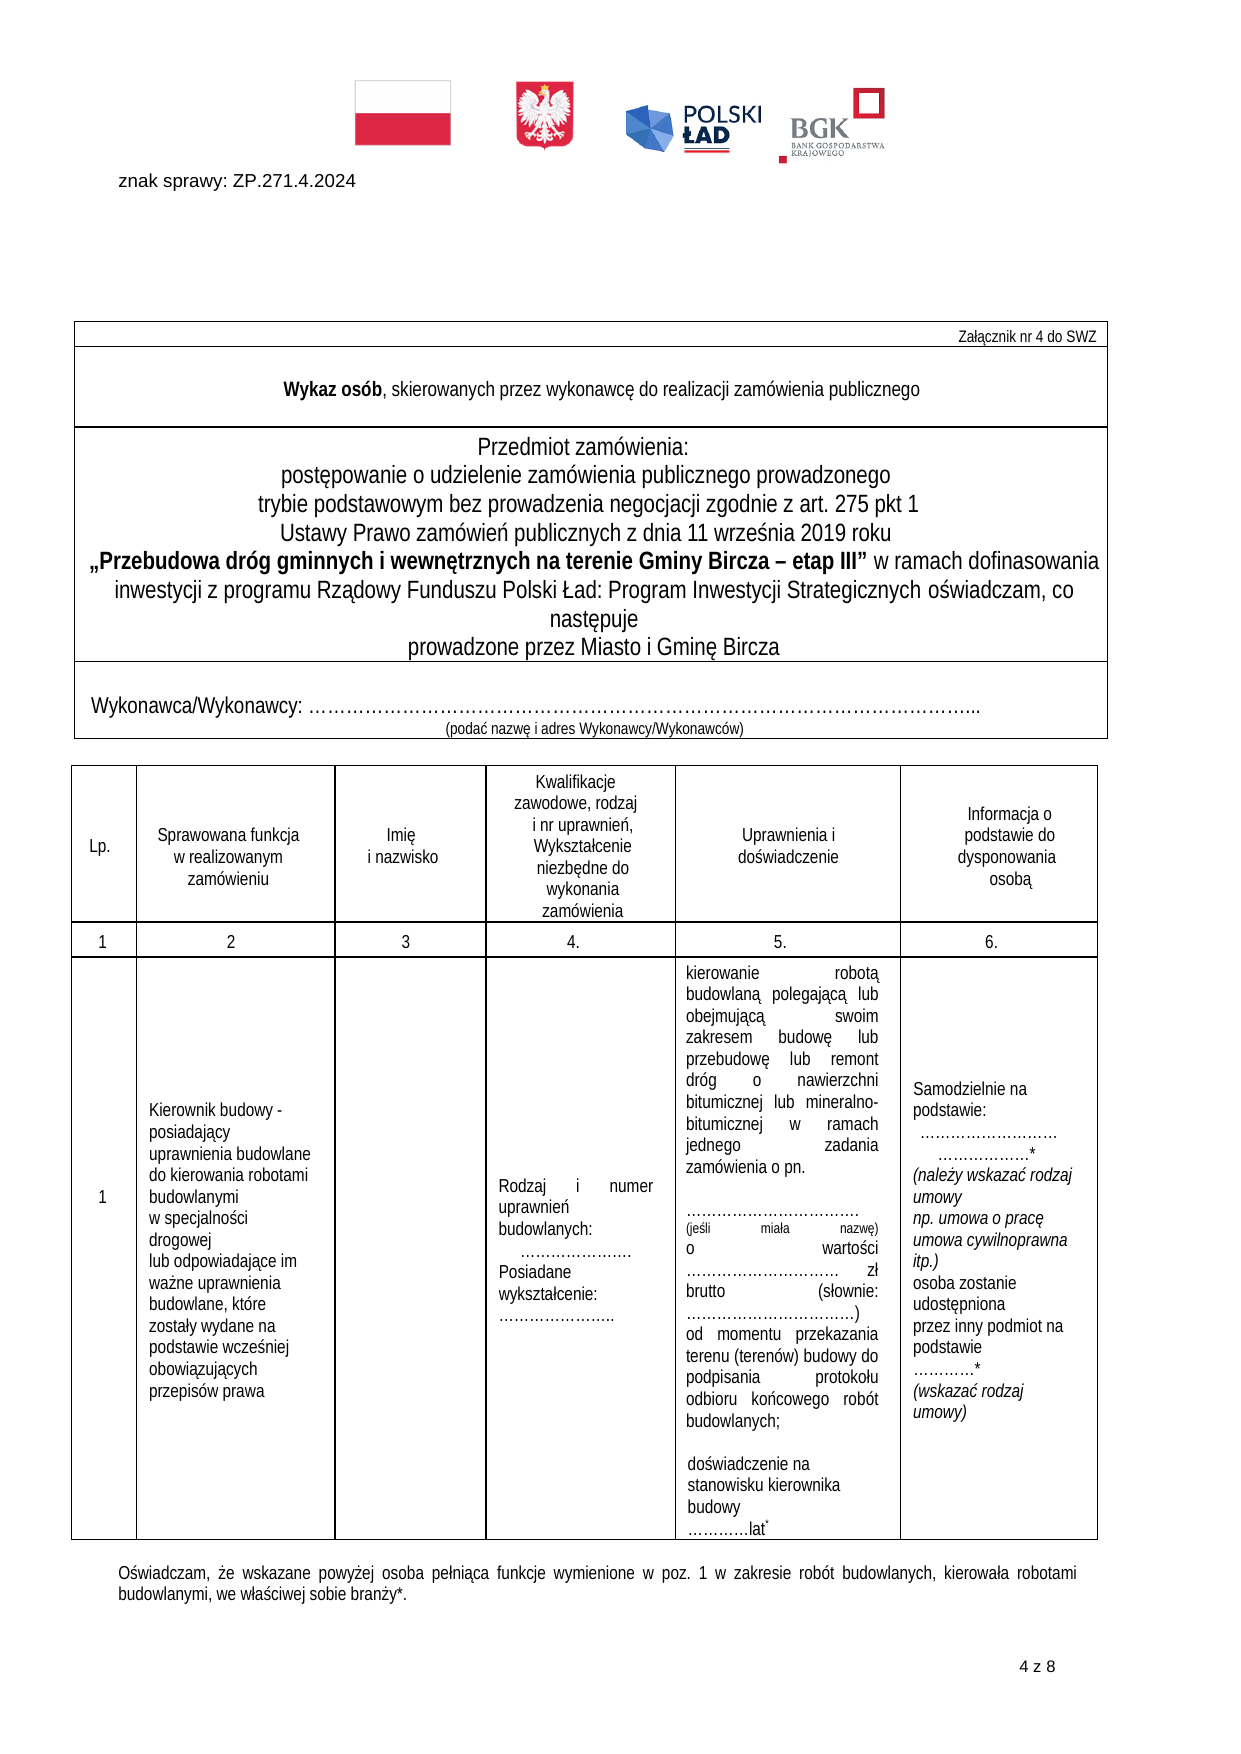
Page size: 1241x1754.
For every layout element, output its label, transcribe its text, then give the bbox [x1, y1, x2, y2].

table_cell 5. [676, 923, 900, 956]
table_cell Wykaz osób, skierowanych przez wykonawcę do realizacji zamówienia publicznego [75, 347, 1107, 426]
table_cell 1 [72, 923, 136, 956]
table_cell 3 [336, 923, 485, 956]
text Oświadczam, że wskazane powyżej osoba pełniąca funkcje wymienione w poz. 1 w zakresie robót budowlanych, kierowała robotami budowlanymi, we właściwej sobie branży*. [118, 1562, 1079, 1605]
table_header Sprawowana funkcja w realizowanym zamówieniu [137, 766, 334, 921]
table_header Uprawnienia i doświadczenie [676, 766, 900, 921]
table_header Imię i nazwisko [336, 766, 485, 921]
table_cell 2 [137, 923, 334, 956]
table_cell 6. [901, 923, 1097, 956]
table_cell Rodzaj i numer uprawnień budowlanych: …………………. Posiadane wykształcenie: ………………….. [487, 958, 675, 1539]
table_cell Samodzielnie na podstawie: ……………………… ………………* (należy wskazać rodzaj umowy np. umowa o pracę umowa cywilnoprawna itp.) osoba zostanie udostępniona przez inny podmiot na podstawie …………* (wskazać rodzaj umowy) [901, 958, 1097, 1539]
table_header Informacja o podstawie do dysponowania osobą [901, 766, 1097, 921]
table_header Załącznik nr 4 do SWZ [75, 322, 1107, 346]
table_header Kwalifikacje zawodowe, rodzaj i nr uprawnień, Wykształcenie niezbędne do wykonania zamówienia [487, 766, 675, 921]
table_cell kierowanie robotą budowlaną polegającą lub obejmującą swoim zakresem budowę lub przebudowę lub remont dróg o nawierzchni bitumicznej lub mineralno-bitumicznej w ramach jednego zadania zamówienia o pn. ……………………………. (jeśli miała nazwę) o wartości ………………………… zł brutto (słownie: ……………………………) od momentu przekazania terenu (terenów) budowy do podpisania protokołu odbioru końcowego robót budowlanych; doświadczenie na stanowisku kierownika budowy …………lat* [676, 958, 900, 1539]
table_cell 4. [487, 923, 675, 956]
picture [315, 59, 613, 171]
table_cell Przedmiot zamówienia: postępowanie o udzielenie zamówienia publicznego prowadzonego trybie podstawowym bez prowadzenia negocjacji zgodnie z art. 275 pkt 1 Ustawy Prawo zamówień publicznych z dnia 11 września 2019 roku „Przebudowa dróg gminnych i wewnętrznych na terenie Gminy Bircza – etap III” w ramach dofinasowania inwestycji z programu Rządowy Funduszu Polski Ład: Program Inwestycji Strategicznych oświadczam, co następuje prowadzone przez Miasto i Gminę Bircza [75, 428, 1107, 661]
table_cell [336, 958, 485, 1539]
table_header Lp. [72, 766, 136, 921]
table_cell Kierownik budowy -posiadający uprawnienia budowlane do kierowania robotami budowlanymi w specjalności drogowej lub odpowiadające im ważne uprawnienia budowlane, które zostały wydane na podstawie wcześniej obowiązujących przepisów prawa [137, 958, 334, 1539]
table_cell Wykonawca/Wykonawcy: ……………………………………………………………………………………………... (podać nazwę i adres Wykonawcy/Wykonawców) [75, 662, 1107, 738]
table_cell 1 [72, 958, 136, 1539]
